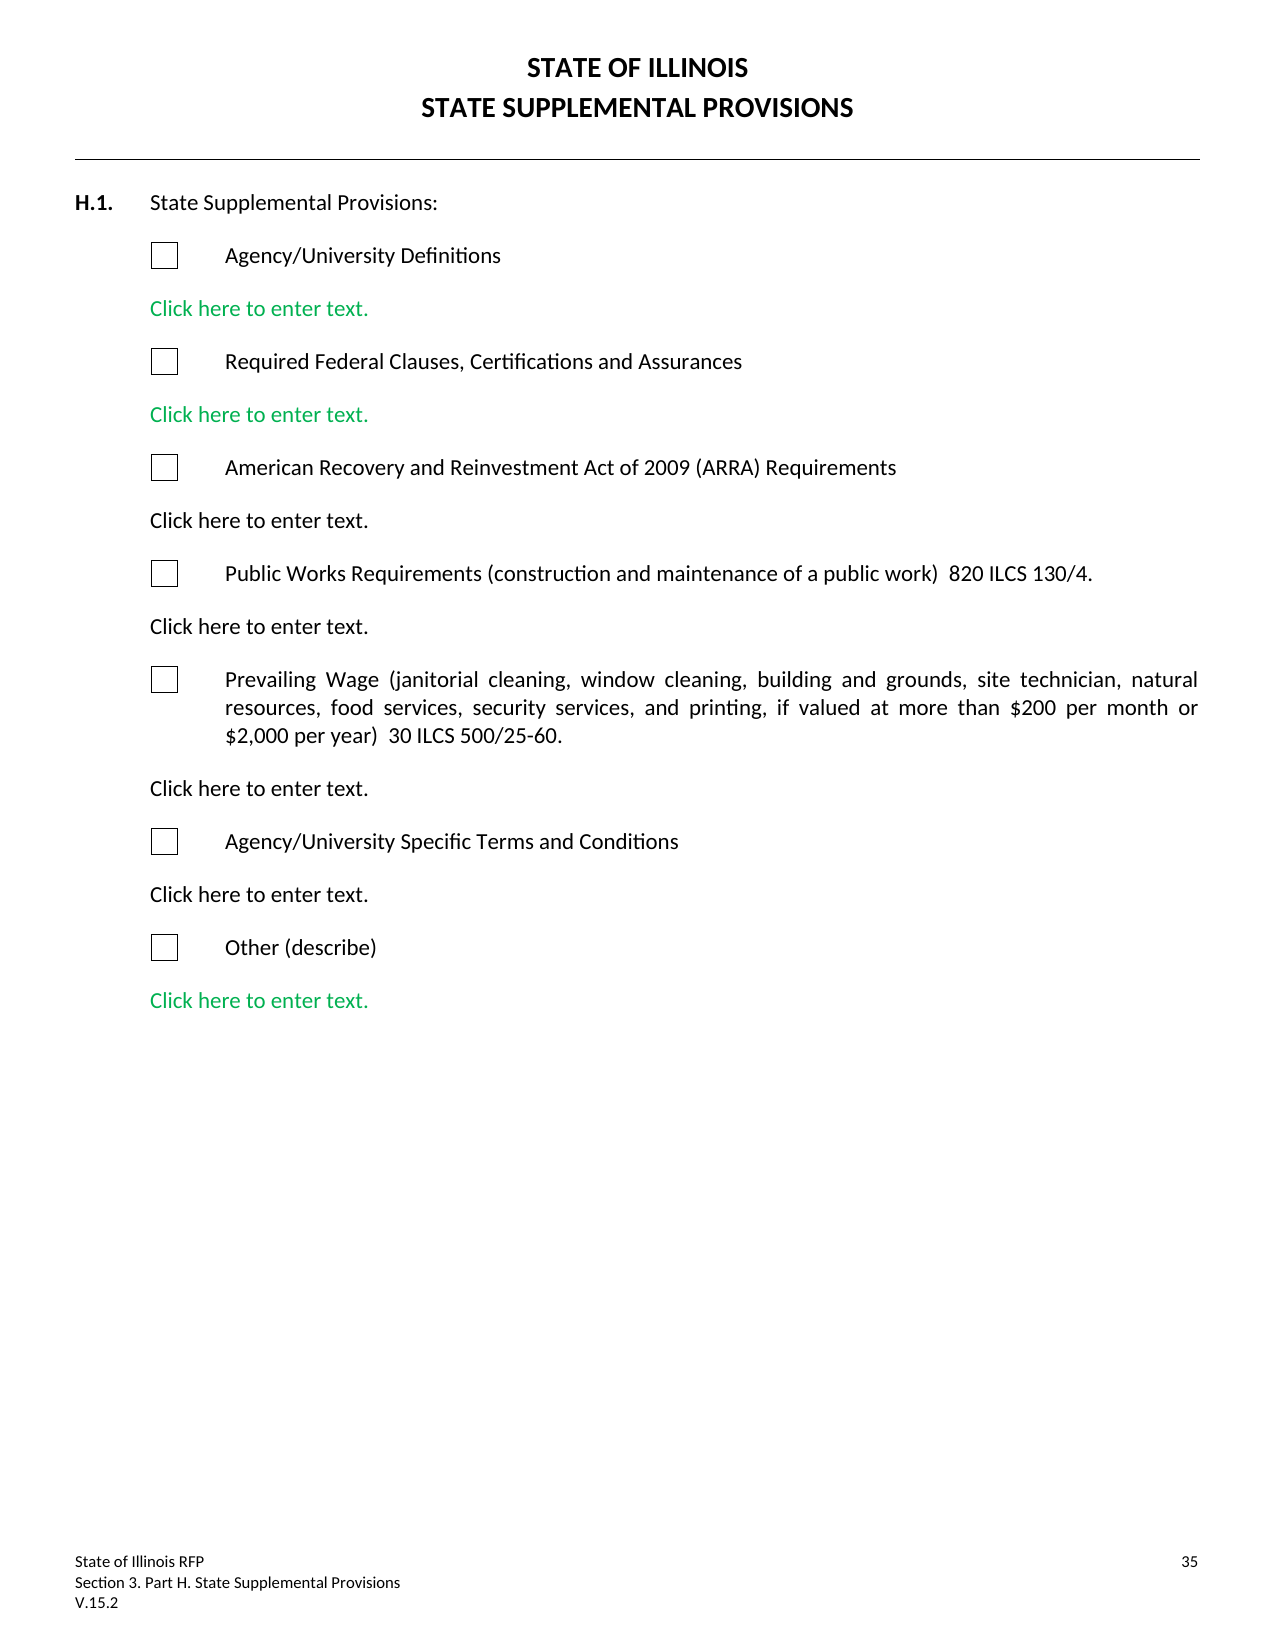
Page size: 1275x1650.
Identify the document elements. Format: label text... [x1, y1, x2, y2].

list American Recovery and Reinvestment Act of 2009 (ARRA) Requirements [150, 453, 1200, 481]
list Other (describe) [150, 933, 1200, 962]
list Prevailing Wage (janitorial cleaning, window cleaning, building and grounds, site technician, natural resources, food services, security services, and printing, if valued at more than $200 per month or $2,000 per year) 30 ILCS 500/25-60. [150, 665, 1200, 749]
list Required Federal Clauses, Certifications and Assurances [150, 347, 1200, 375]
list Public Works Requirements (construction and maintenance of a public work) 820 ILCS 130/4. [150, 559, 1200, 587]
list Agency/University Definitions [150, 241, 1200, 269]
list State Supplemental Provisions: [75, 188, 1200, 216]
list Agency/University Specific Terms and Conditions [150, 827, 1200, 856]
